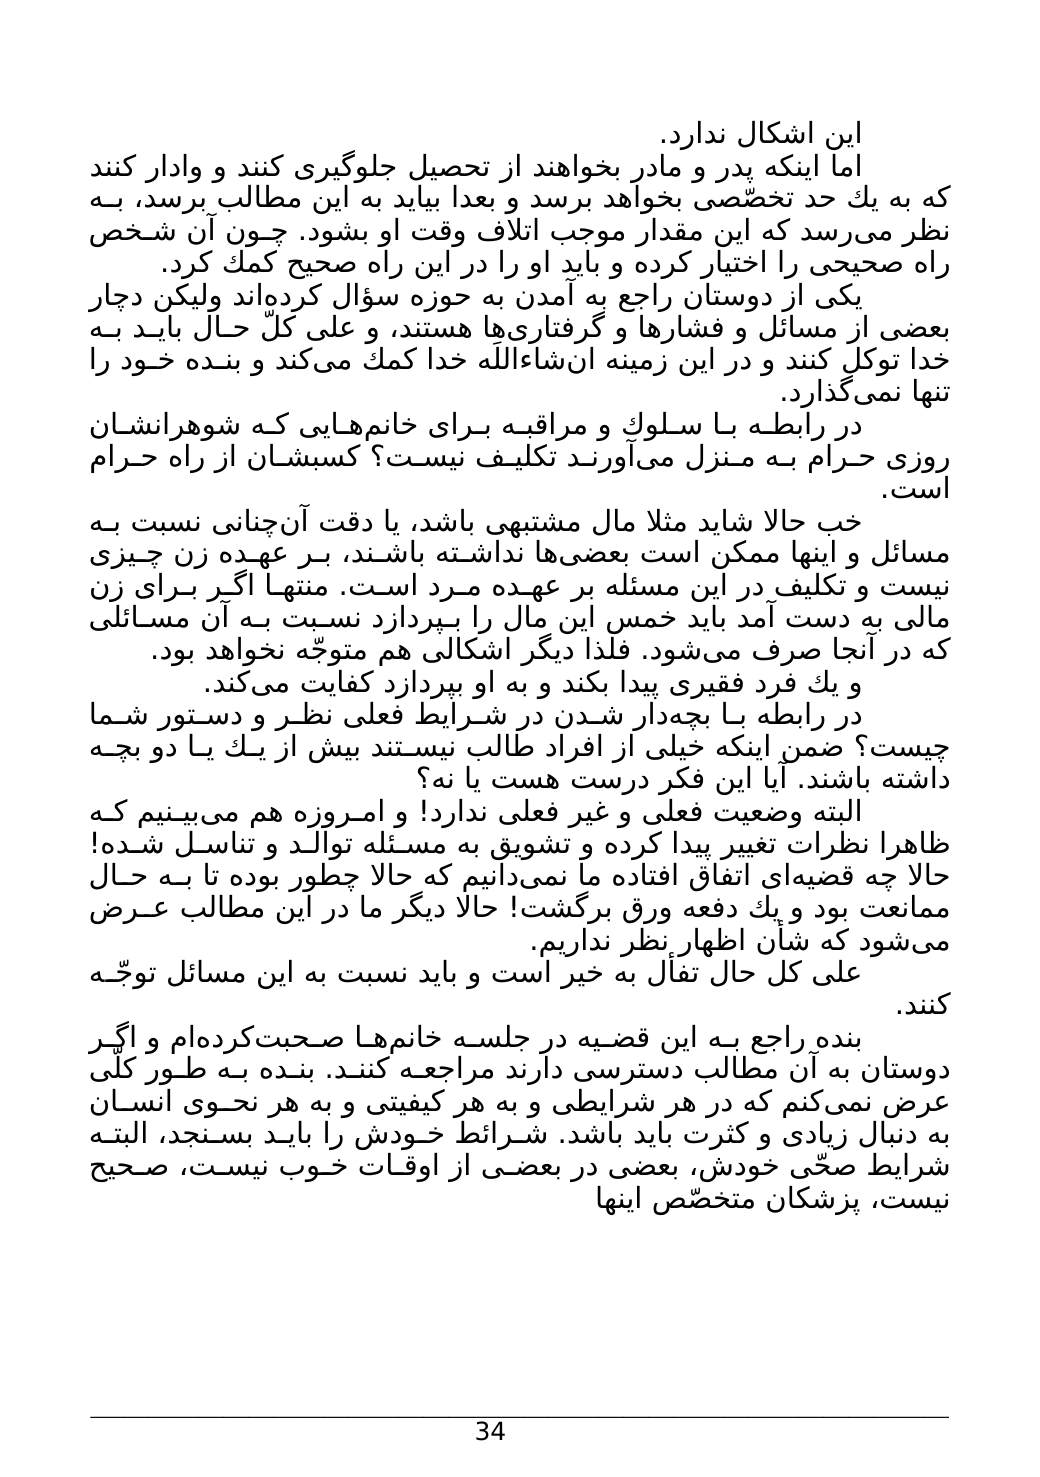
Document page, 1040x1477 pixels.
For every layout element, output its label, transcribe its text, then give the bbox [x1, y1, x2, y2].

text این اشكال ندارد. [89, 118, 951, 150]
text البته وضعیت فعلی و غیر فعلی ندارد! و امروزه هم می‌بینیم كه ظاهرا نظرات تغییر پیدا كرده و تشویق به مسئله توالد و تناسل شده! حالا چه قضیه‌ای اتفاق افتاده ما نمی‌دانیم كه حالا چطور بوده تا به حال ممانعت بود و یك دفعه ورق برگشت! حالا دیگر ما در این مطالب عرض می‌شود كه شأن اظهار نظر نداریم. [89, 796, 951, 957]
text اما اینكه پدر و مادر بخواهند از تحصیل جلوگیری كنند و وادار كنند كه به یك حد تخصّصی بخواهد برسد و بعدا بیاید به این مطالب برسد، به نظر می‌رسد كه این مقدار موجب اتلاف وقت او بشود. چون آن شخص راه صحیحی را اختیار كرده و باید او را در این راه صحیح كمك كرد. [89, 150, 951, 279]
text بنده راجع به این قضیه در جلسه خانم‌ها صحبت‌كرده‌ام و اگر دوستان به آن مطالب دسترسی دارند مراجعه كنند. بنده به طور كلّی عرض نمی‌كنم كه در هر شرایطی و به هر كیفیتی و به هر نحوی انسان به دنبال زیادی و كثرت باید باشد. شرائط خودش را باید بسنجد، البته شرایط صحّی خودش، بعضی در بعضی از اوقات خوب نیست، صحیح نیست، پزشكان متخصّص اینها [89, 1021, 951, 1215]
text علی كل حال تفأل به خیر است و باید نسبت به این مسائل توجّه كنند. [89, 957, 951, 1021]
text در رابطه با بچه‌دار شدن در شرایط فعلی نظر و دستور شما چیست؟ ضمن اینكه خیلی از افراد طالب نیستند بیش از یك یا دو بچه داشته باشند. آیا این فكر درست هست یا نه؟ [89, 699, 951, 796]
text در رابطه با سلوك و مراقبه برای خانم‌هایی كه شوهرانشان روزی حرام به منزل می‌آورند تكلیف نیست؟ كسبشان از راه حرام است. [89, 408, 951, 505]
text خب حالا شاید مثلا مال مشتبهی باشد، یا دقت آن‌چنانی نسبت به مسائل و اینها ممكن است بعضی‌ها نداشته باشند، بر عهده زن چیزی نیست و تكلیف در این مسئله بر عهده مرد است. منتها اگر برای زن مالی به دست آمد باید خمس این مال را بپردازد نسبت به آن مسائلی كه در آنجا صرف می‌شود. فلذا دیگر اشكالی هم متوجّه نخواهد بود. [89, 505, 951, 667]
text و یك فرد فقیری پیدا بكند و به او بپردازد كفایت می‌كند. [89, 667, 951, 699]
text یكی از دوستان راجع به آمدن به حوزه سؤال كرده‌اند ولیكن دچار بعضی از مسائل و فشارها و گرفتاری‌ها هستند، و علی كلّ حال باید به خدا توكل كنند و در این زمینه ان‌شاءاللَه خدا كمك می‌كند و بنده خود را تنها نمی‌گذارد. [89, 279, 951, 408]
